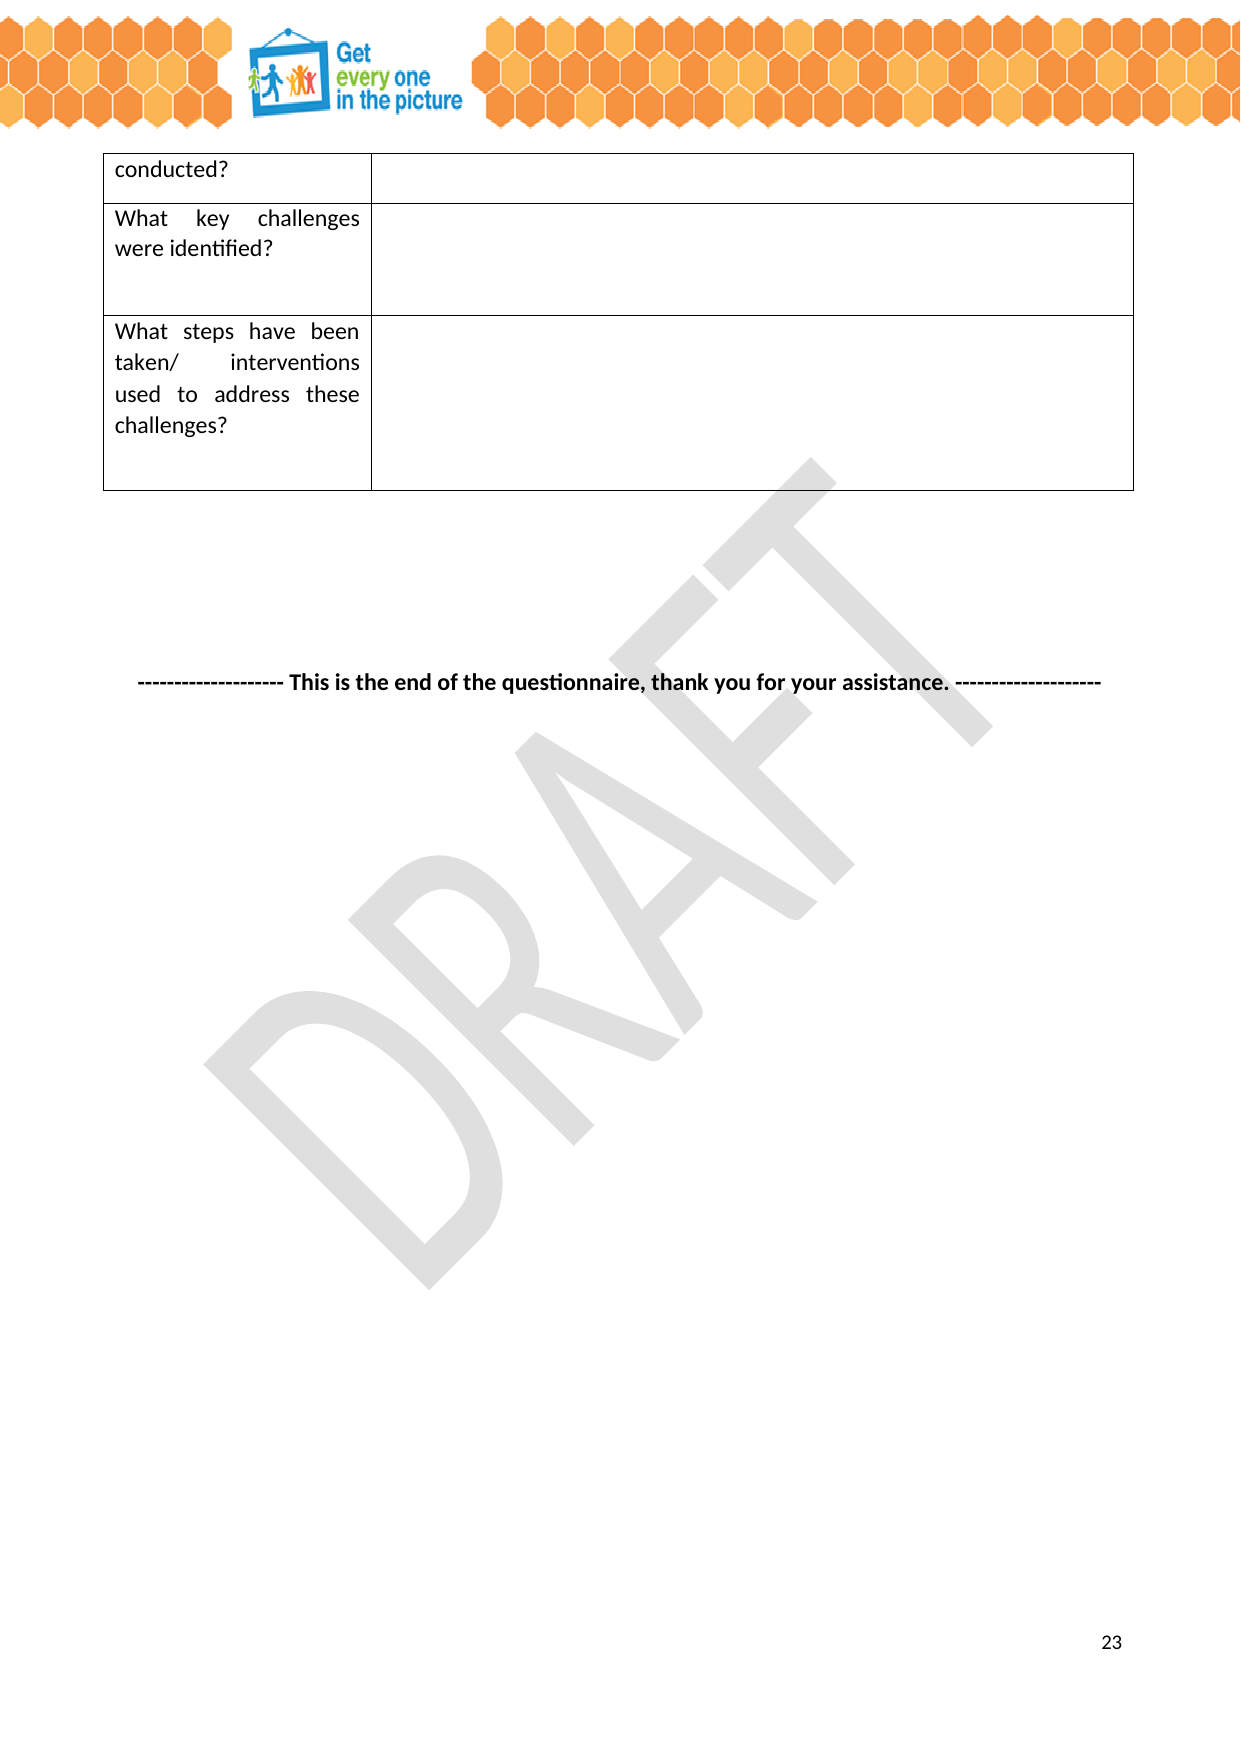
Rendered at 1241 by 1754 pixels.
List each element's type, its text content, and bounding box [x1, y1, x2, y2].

table_cell What key challenges were identified? [104, 204, 371, 315]
table_header When was this research conducted? [104, 154, 371, 202]
table_header (year) [372, 154, 1133, 202]
table_cell What steps have been taken/ interventions used to address these challenges? [104, 316, 371, 490]
text -------------------- This is the end of the questionnaire, thank you for your assistance. -------------------- [118, 667, 1122, 696]
picture [0, 0, 1241, 154]
table_cell [372, 204, 1133, 315]
table_cell [372, 316, 1133, 490]
